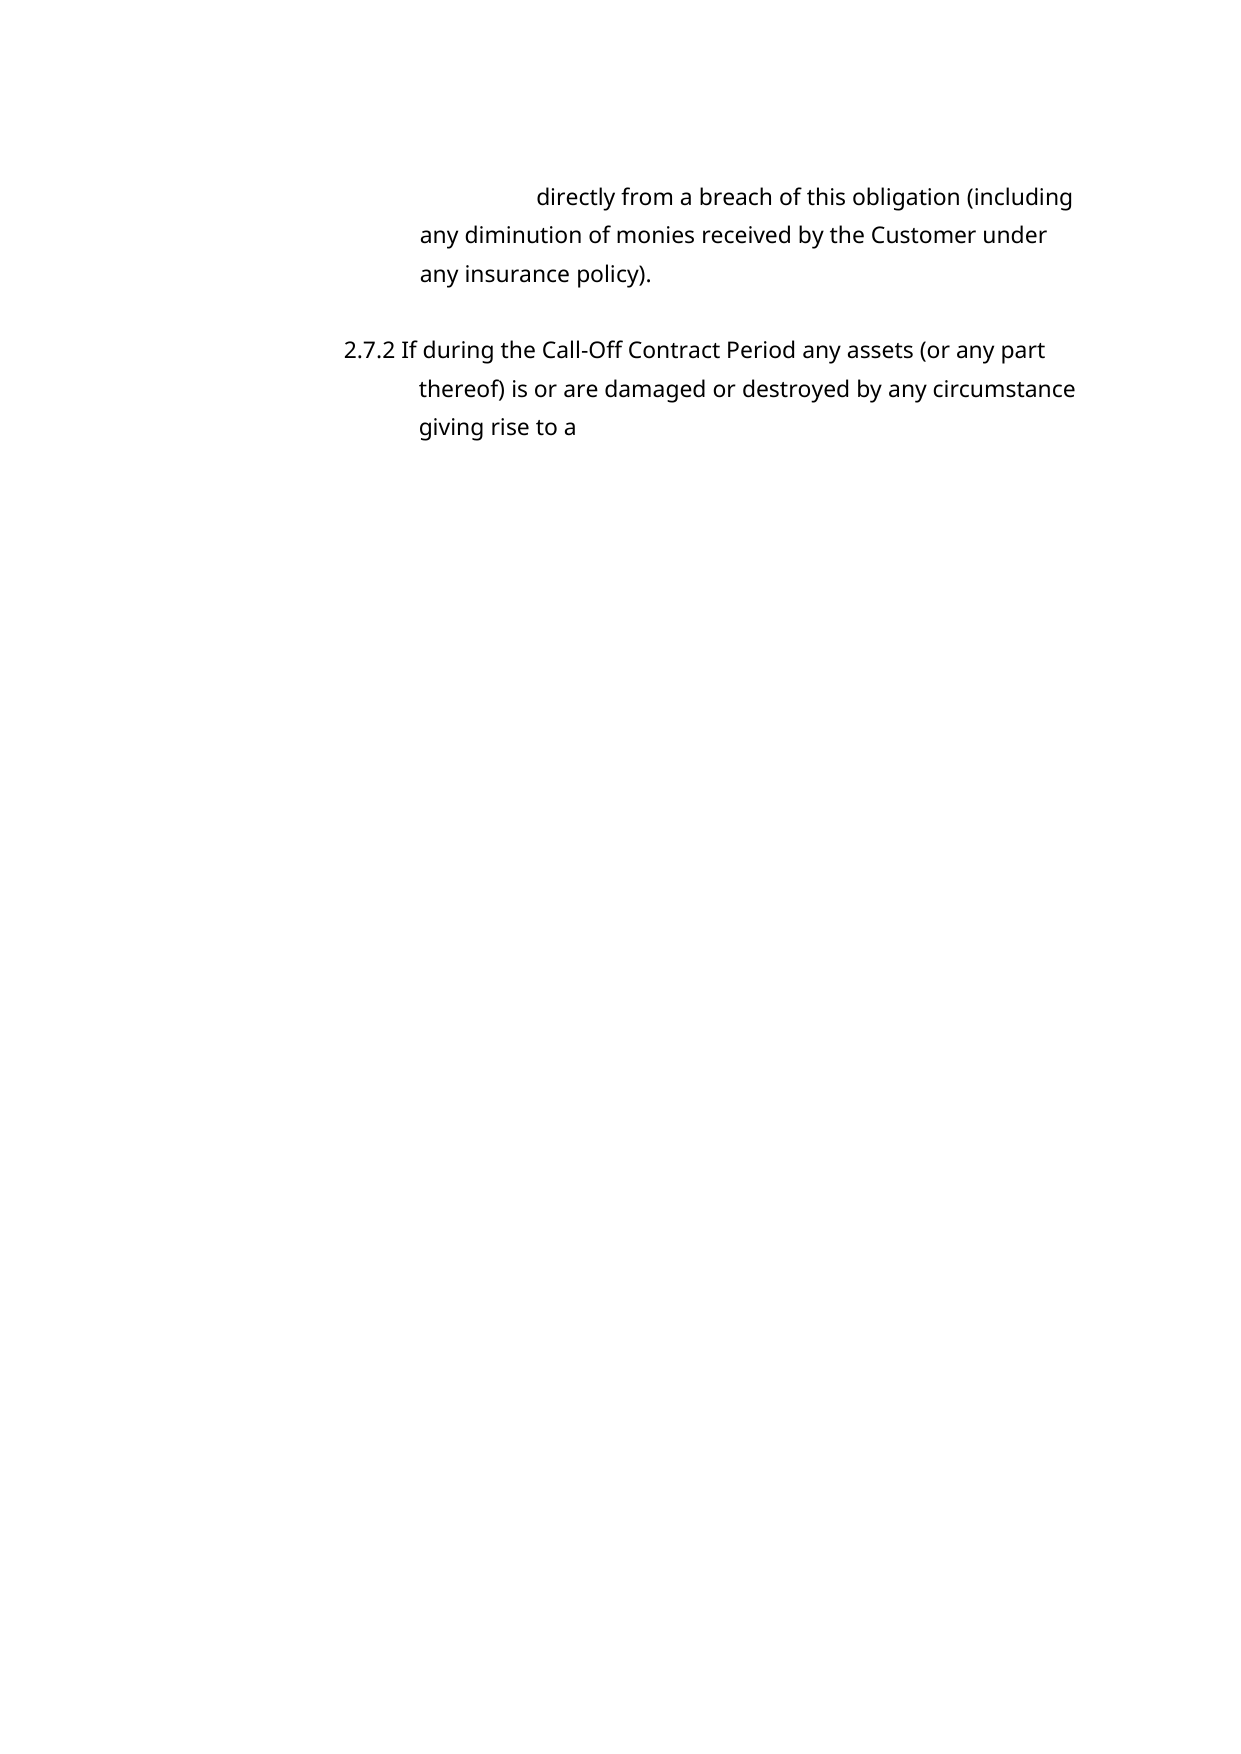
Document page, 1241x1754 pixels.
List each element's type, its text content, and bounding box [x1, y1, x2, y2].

list If during the Call-Off Contract Period any assets (or any part thereof) is or are damaged or destroyed by any circumstance giving rise to a [343, 334, 1107, 442]
text directly from a breach of this obligation (including any diminution of monies received by the Customer under any insurance policy). [419, 181, 1079, 289]
